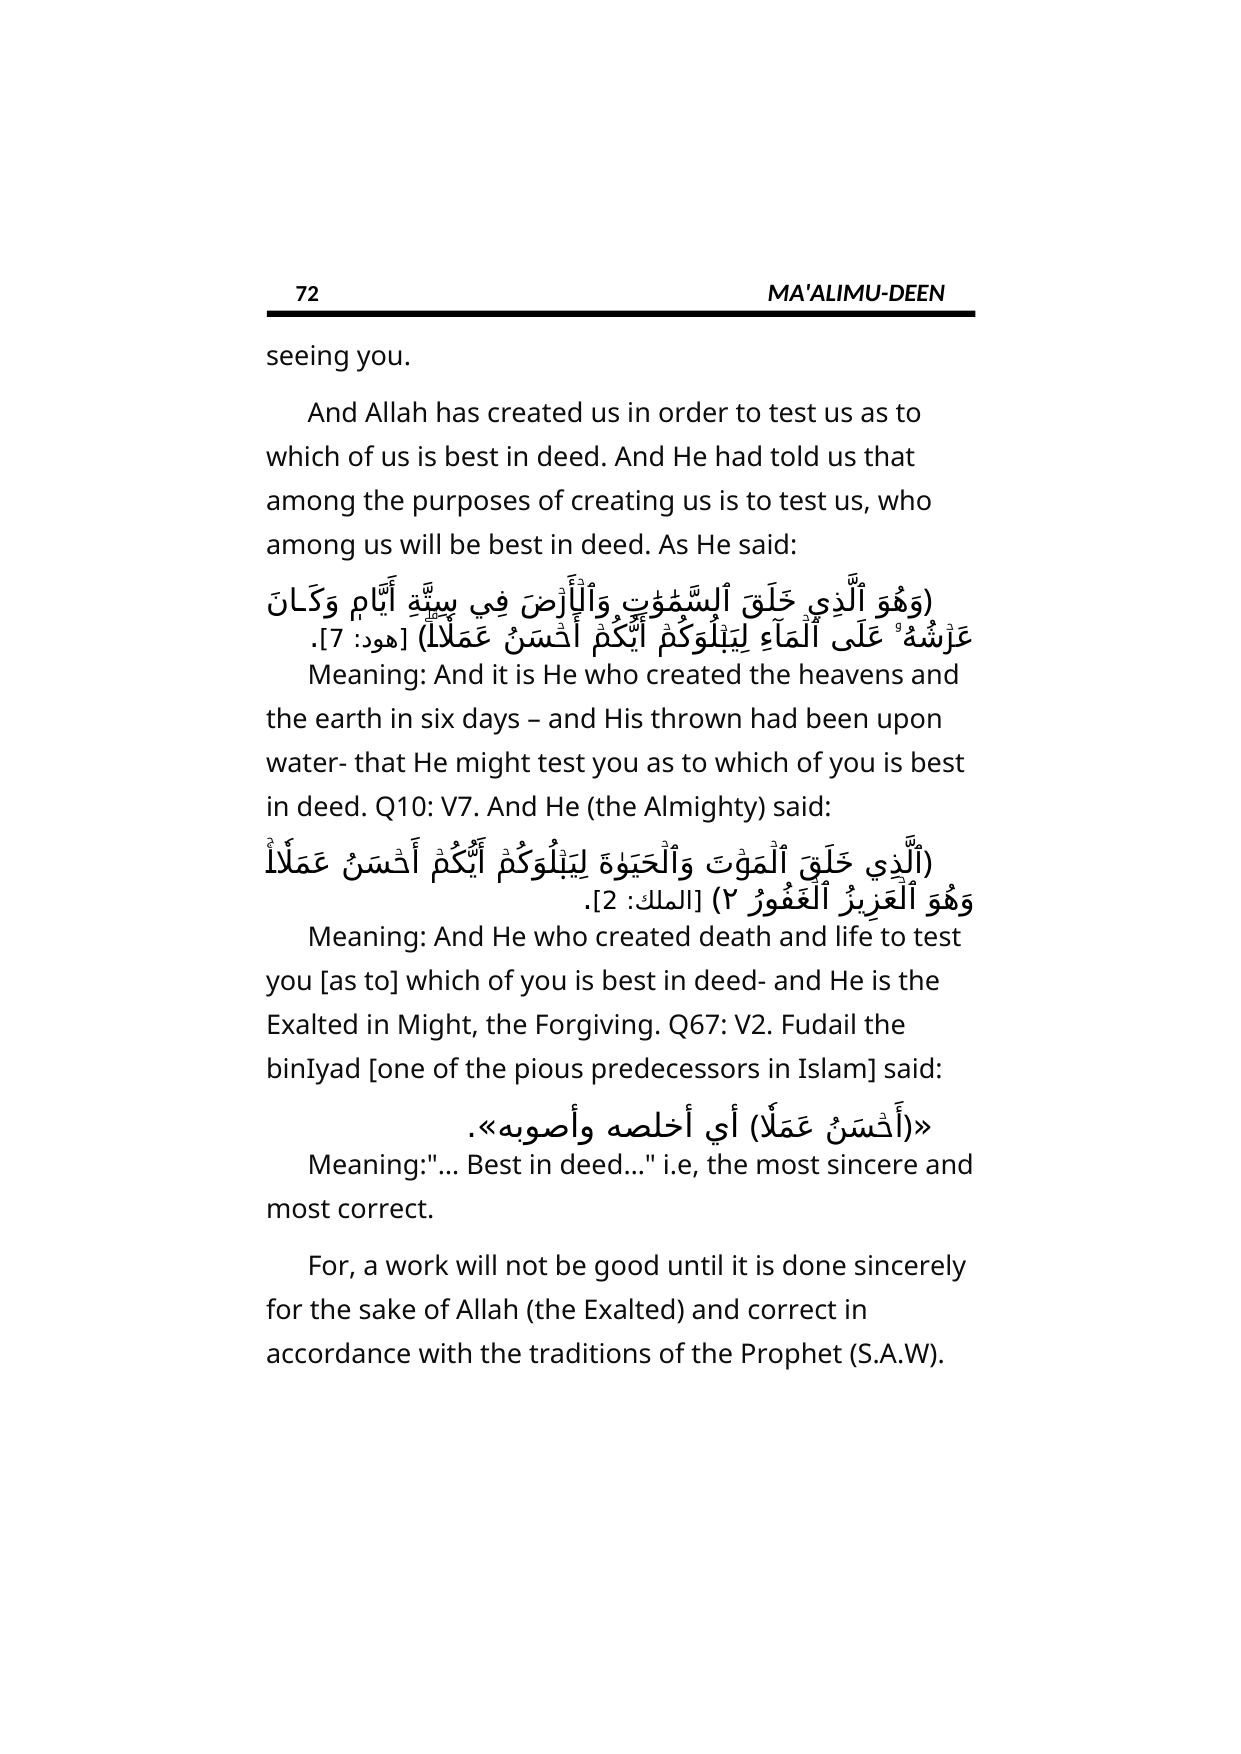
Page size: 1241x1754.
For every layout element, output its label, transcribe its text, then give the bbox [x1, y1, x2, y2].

text Meaning: And it is He who created the heavens and the earth in six days – and His thrown had been upon water- that He might test you as to which of you is best in deed. Q10: V7. And He (the Almighty) said: [266, 655, 974, 824]
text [266, 337, 974, 373]
text And Allah has created us in order to test us as to which of us is best in deed. And He had told us that among the purposes of creating us is to test us, who among us will be best in deed. As He said: [266, 393, 974, 563]
text ﴿ٱلَّذِي خَلَقَ ٱلۡمَوۡتَ وَٱلۡحَيَوٰةَ لِيَبۡلُوَكُمۡ أَيُّكُمۡ أَحۡسَنُ عَمَلٗاۚ وَهُوَ ٱلۡعَزِيزُ ٱلۡغَفُورُ ٢﴾ [الملك: 2]. [266, 844, 974, 917]
text For, a work will not be good until it is done sincerely for the sake of Allah (the Exalted) and correct in accordance with the traditions of the Prophet (S.A.W). [266, 1246, 974, 1371]
text Meaning:"… Best in deed…" i.e, the most sincere and most correct. [266, 1145, 974, 1226]
text Meaning: And He who created death and life to test you [as to] which of you is best in deed- and He is the Exalted in Might, the Forgiving. Q67: V2. Fudail the binIyad [one of the pious predecessors in Islam] said: [266, 917, 974, 1086]
text «﴿أَحۡسَنُ عَمَلٗا﴾ أي أخلصه وأصوبه». [266, 1106, 974, 1145]
text ﴿وَهُوَ ٱلَّذِي خَلَقَ ٱلسَّمَٰوَٰتِ وَٱلۡأَرۡضَ فِي سِتَّةِ أَيَّامٖ وَكَانَ عَرۡشُهُۥ عَلَى ٱلۡمَآءِ لِيَبۡلُوَكُمۡ أَيُّكُمۡ أَحۡسَنُ عَمَلٗاۗ﴾ [هود: 7]. [266, 582, 974, 655]
